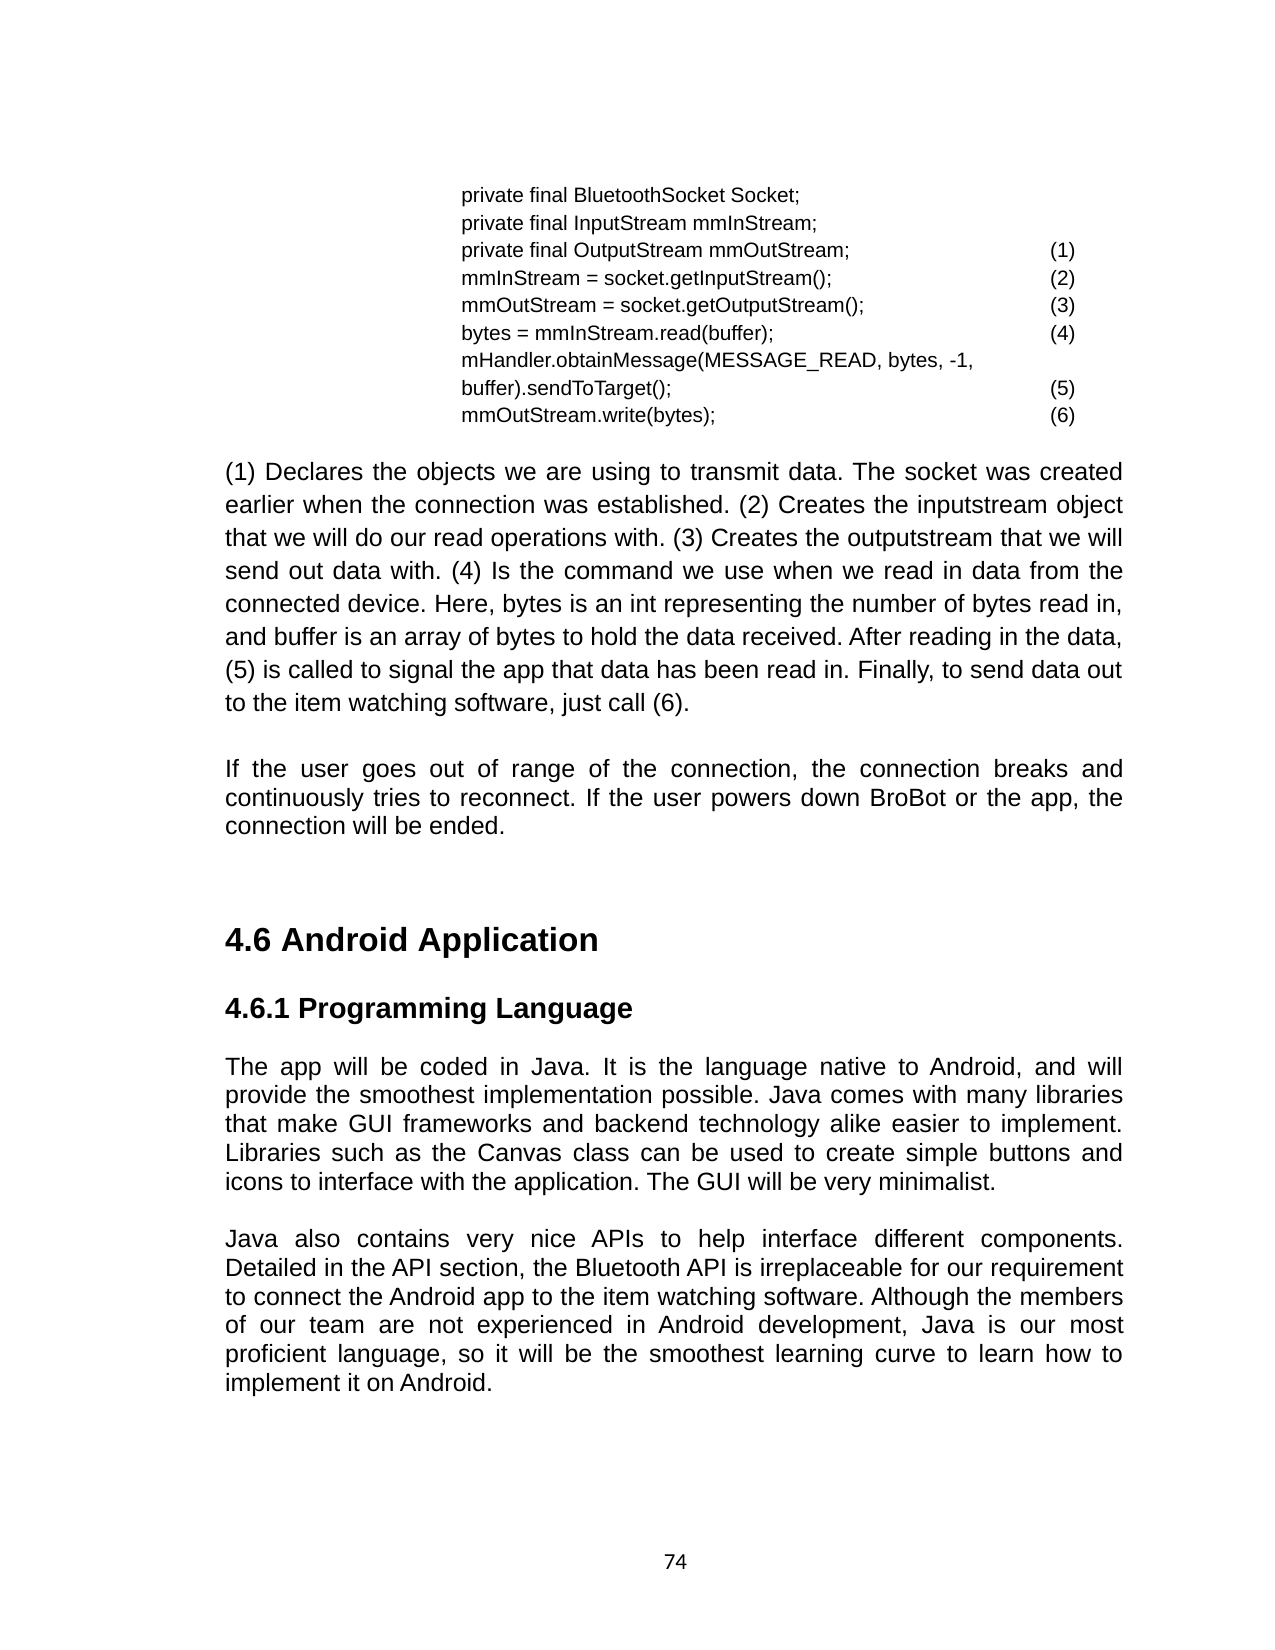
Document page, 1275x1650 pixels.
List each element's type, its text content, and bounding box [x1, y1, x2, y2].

text private final OutputStream mmOutStream; (1) [461, 238, 1125, 262]
text mmOutStream.write(bytes); (6) [461, 403, 1125, 427]
text private final InputStream mmInStream; [461, 211, 1125, 234]
subtitle 4.6.1 Programming Language [225, 992, 1125, 1025]
text mmOutStream = socket.getOutputStream(); (3) [461, 293, 1125, 317]
text mmInStream = socket.getInputStream(); (2) [461, 266, 1125, 289]
text Java also contains very nice APIs to help interface different components. Detailed in the API section, the Bluetooth API is irreplaceable for our requirement to connect the Android app to the item watching software. Although the members of our team are not experienced in Android development, Java is our most proficient language, so it will be the smoothest learning curve to learn how to implement it on Android. [225, 1224, 1125, 1396]
text The app will be coded in Java. It is the language native to Android, and will provide the smoothest implementation possible. Java comes with many libraries that make GUI frameworks and backend technology alike easier to implement. Libraries such as the Canvas class can be used to create simple buttons and icons to interface with the application. The GUI will be very minimalist. [225, 1051, 1125, 1195]
text bytes = mmInStream.read(buffer); (4) [461, 321, 1125, 344]
subtitle 4.6 Android Application [225, 919, 1125, 958]
text If the user goes out of range of the connection, the connection breaks and continuously tries to reconnect. If the user powers down BroBot or the app, the connection will be ended. [225, 754, 1125, 840]
text private final BluetoothSocket Socket; [461, 183, 1125, 207]
text mHandler.obtainMessage(MESSAGE_READ, bytes, -1, buffer).sendToTarget(); (5) [461, 348, 1125, 399]
text (1) Declares the objects we are using to transmit data. The socket was created earlier when the connection was established. (2) Creates the inputstream object that we will do our read operations with. (3) Creates the outputstream that we will send out data with. (4) Is the command we use when we read in data from the connected device. Here, bytes is an int representing the number of bytes read in, and buffer is an array of bytes to hold the data received. After reading in the data, (5) is called to signal the app that data has been read in. Finally, to send data out to the item watching software, just call (6). [225, 457, 1125, 716]
